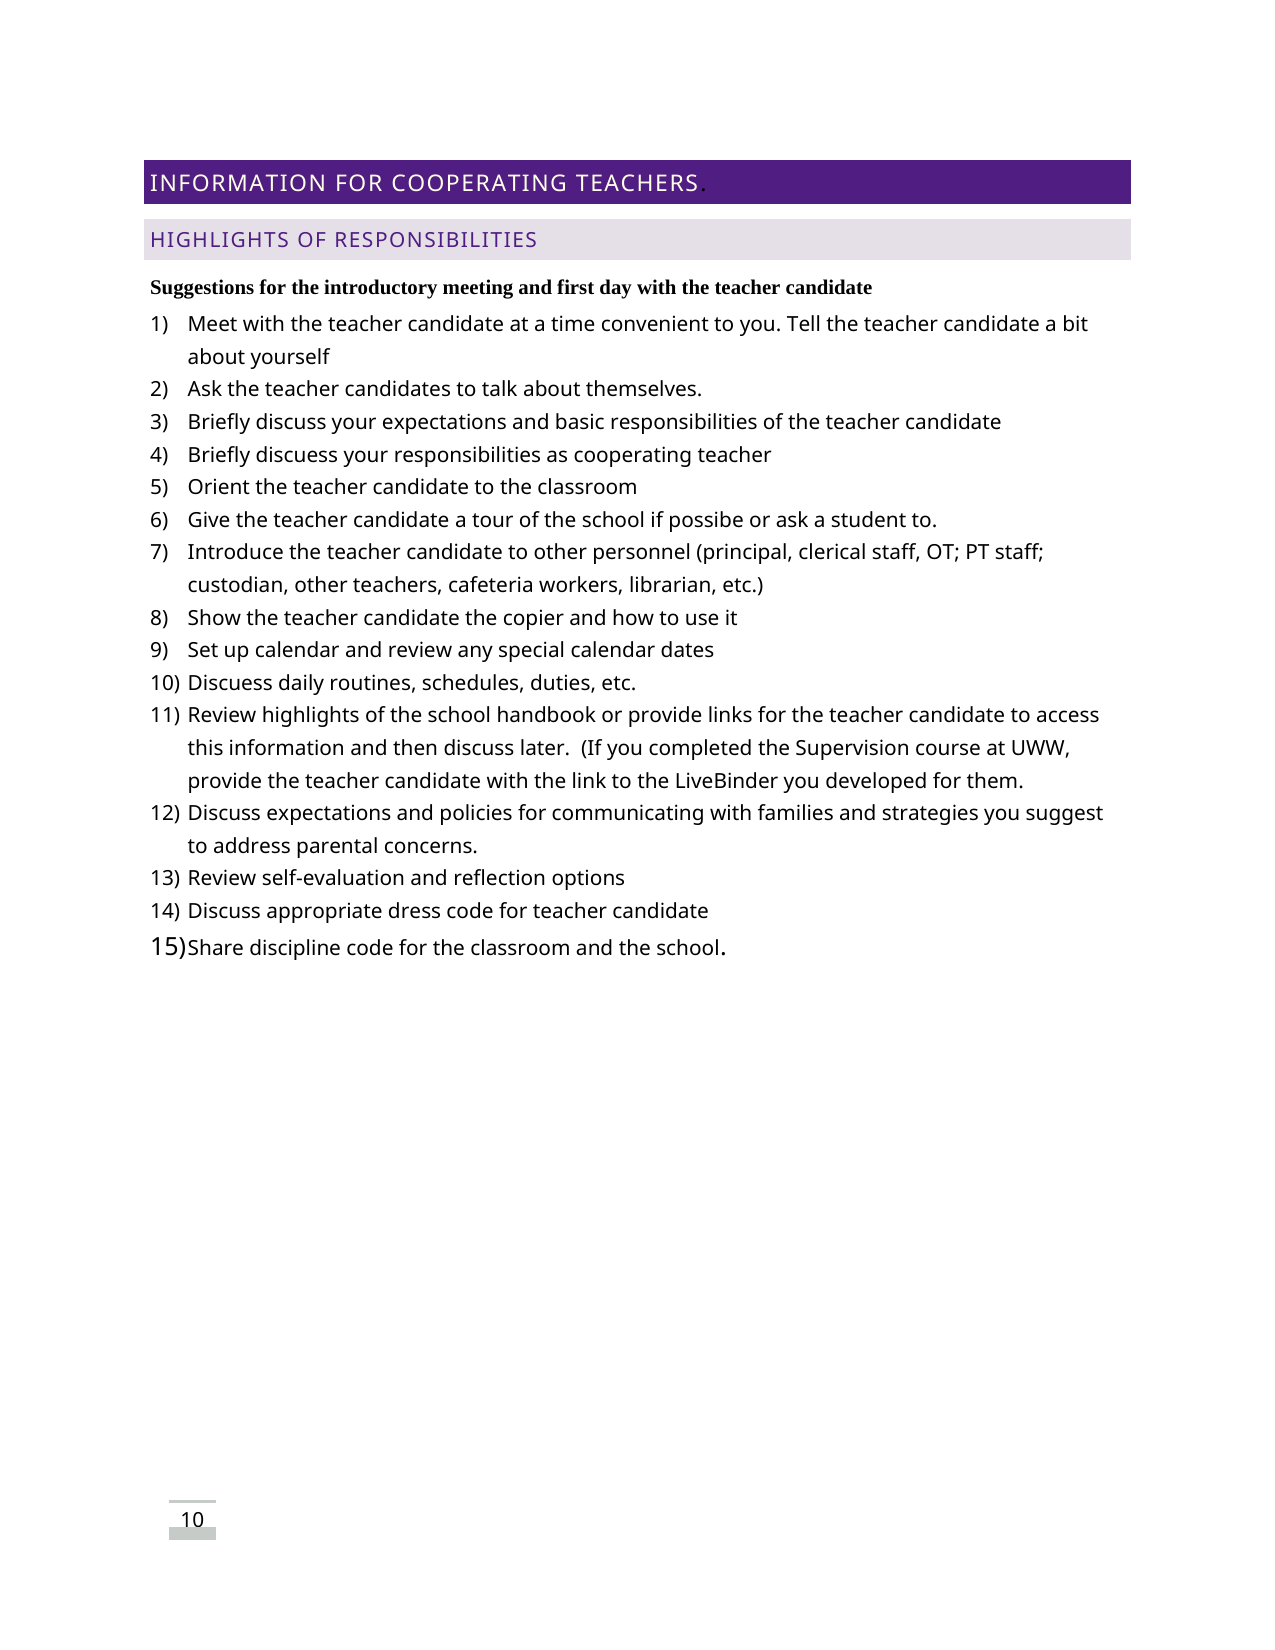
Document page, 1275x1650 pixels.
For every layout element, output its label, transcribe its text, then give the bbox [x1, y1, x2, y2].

list Discuess daily routines, schedules, duties, etc. [150, 668, 1125, 696]
subtitle Information for Cooperating Teachers. [150, 167, 1125, 198]
list Review self-evaluation and reflection options [150, 863, 1125, 892]
list Review highlights of the school handbook or provide links for the teacher candidate to access this information and then discuss later. (If you completed the Supervision course at UWW, provide the teacher candidate with the link to the LiveBinder you developed for them. [150, 701, 1125, 794]
list Show the teacher candidate the copier and how to use it [150, 603, 1125, 631]
list Introduce the teacher candidate to other personnel (principal, clerical staff, OT; PT staff; custodian, other teachers, cafeteria workers, librarian, etc.) [150, 537, 1125, 598]
list Meet with the teacher candidate at a time convenient to you. Tell the teacher candidate a bit about yourself [150, 309, 1125, 370]
list Briefly discuess your responsibilities as cooperating teacher [150, 440, 1125, 468]
list Share discipline code for the classroom and the school. [150, 929, 1125, 963]
list Give the teacher candidate a tour of the school if possibe or ask a student to. [150, 505, 1125, 533]
list Ask the teacher candidates to talk about themselves. [150, 374, 1125, 403]
list Briefly discuss your expectations and basic responsibilities of the teacher candidate [150, 407, 1125, 436]
list Set up calendar and review any special calendar dates [150, 635, 1125, 664]
list Discuss expectations and policies for communicating with families and strategies you suggest to address parental concerns. [150, 798, 1125, 859]
list Discuss appropriate dress code for teacher candidate [150, 896, 1125, 924]
list Orient the teacher candidate to the classroom [150, 472, 1125, 501]
subtitle Highlights of Responsibilities [150, 226, 1125, 254]
text Suggestions for the introductory meeting and first day with the teacher candidate [150, 275, 1125, 299]
